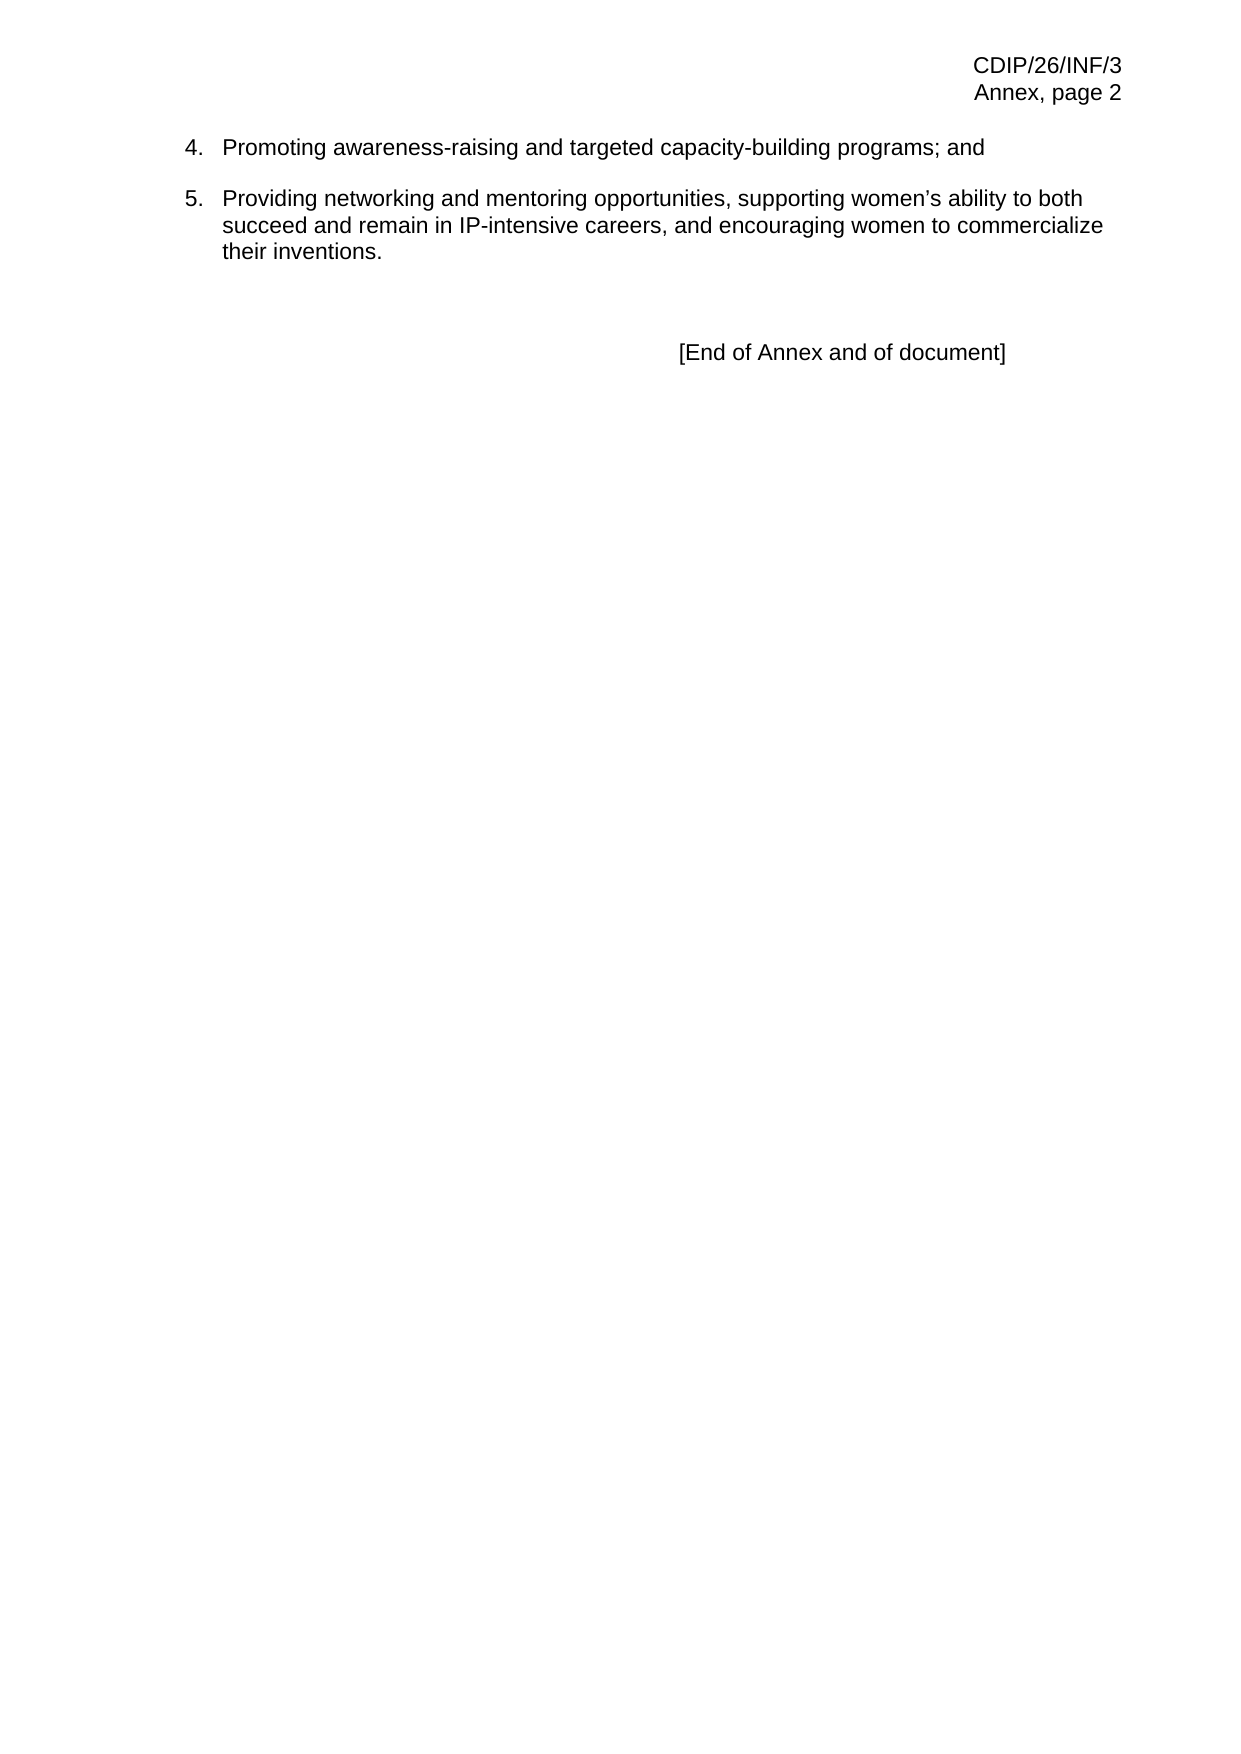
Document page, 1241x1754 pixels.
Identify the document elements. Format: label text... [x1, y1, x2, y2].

text [End of Annex and of document] [619, 339, 1122, 366]
list Promoting awareness-raising and targeted capacity-building programs; and [184, 134, 1122, 160]
list Providing networking and mentoring opportunities, supporting women’s ability to both succeed and remain in IP-intensive careers, and encouraging women to commercialize their inventions. [184, 185, 1122, 264]
